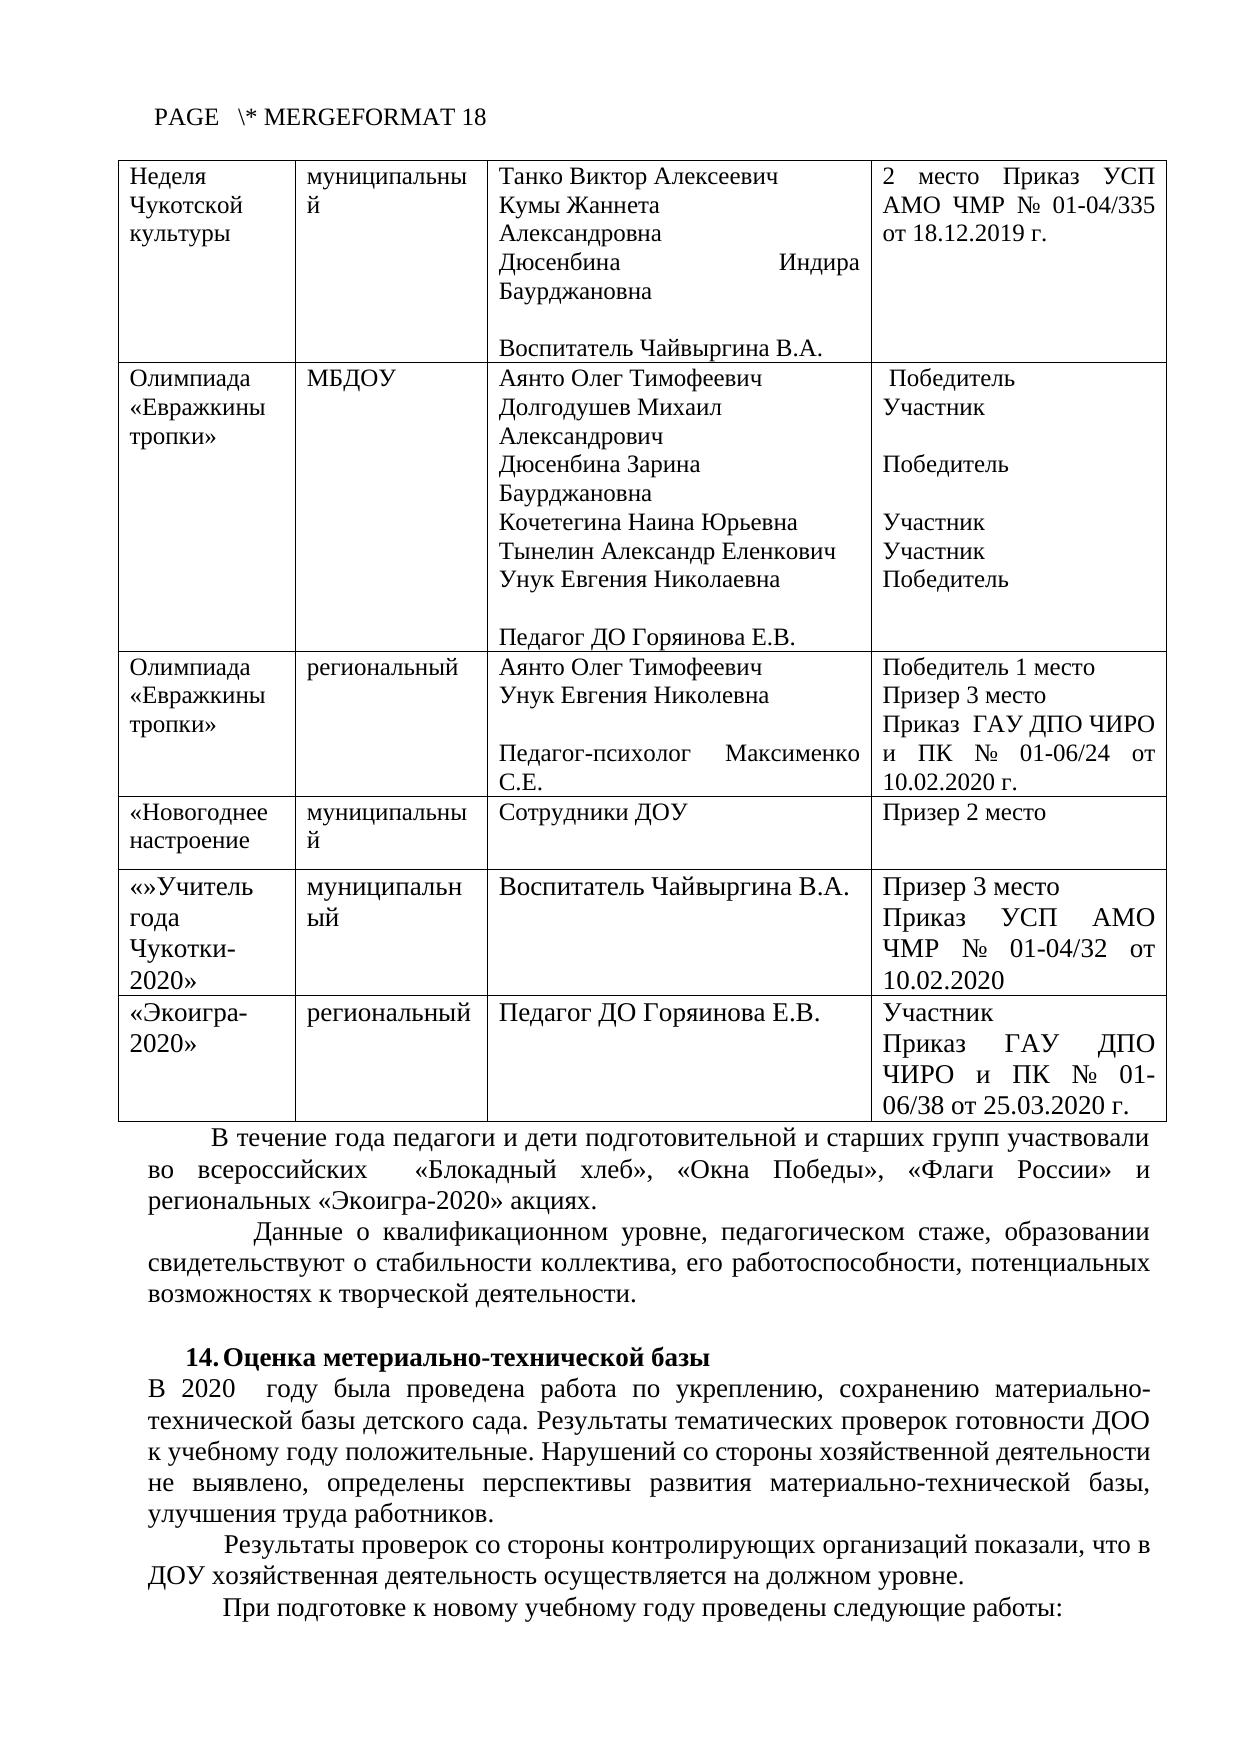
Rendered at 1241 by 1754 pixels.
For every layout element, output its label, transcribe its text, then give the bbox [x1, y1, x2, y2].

table_cell муниципальный [296, 797, 487, 869]
table_cell «»Учитель года Чукотки-2020» [119, 870, 295, 995]
table_cell региональный [296, 996, 487, 1121]
table_cell Олимпиада «Евражкины тропки» [119, 652, 295, 796]
text В 2020 году была проведена работа по укреплению, сохранению материально-технической базы детского сада. Результаты тематических проверок готовности ДОО к учебному году положительные. Нарушений со стороны хозяйственной деятельности не выявлено, определены перспективы развития материально-технической базы, улучшения труда работников. [148, 1373, 1152, 1528]
table_cell Победитель 1 место Призер 3 место Приказ ГАУ ДПО ЧИРО и ПК № 01-06/24 от 10.02.2020 г. [872, 652, 1166, 796]
table_cell Неделя Чукотской культуры [119, 161, 295, 362]
table_cell «Новогоднее настроение [119, 797, 295, 869]
table_cell МБДОУ [296, 363, 487, 651]
table_cell Победитель Участник Победитель Участник Участник Победитель [872, 363, 1166, 651]
table_cell Призер 2 место [872, 797, 1166, 869]
table_cell «Экоигра-2020» [119, 996, 295, 1121]
table_cell муниципальный [296, 161, 487, 362]
text Данные о квалификационном уровне, педагогическом стаже, образовании свидетельствуют о стабильности коллектива, его работоспособности, потенциальных возможностях к творческой деятельности. [148, 1215, 1152, 1308]
table_cell Педагог ДО Горяинова Е.В. [488, 996, 871, 1121]
text В течение года педагоги и дети подготовительной и старших групп участвовали во всероссийских «Блокадный хлеб», «Окна Победы», «Флаги России» и региональных «Экоигра-2020» акциях. [148, 1122, 1152, 1215]
list Оценка метериально-технической базы [185, 1341, 1152, 1373]
table_cell Сотрудники ДОУ [488, 797, 871, 869]
text При подготовке к новому учебному году проведены следующие работы: [148, 1591, 1152, 1622]
table_cell муниципальный [296, 870, 487, 995]
table_cell Аянто Олег Тимофеевич Долгодушев Михаил Александрович Дюсенбина Зарина Баурджановна Кочетегина Наина Юрьевна Тынелин Александр Еленкович Унук Евгения Николаевна Педагог ДО Горяинова Е.В. [488, 363, 871, 651]
table_cell Участник Приказ ГАУ ДПО ЧИРО и ПК № 01-06/38 от 25.03.2020 г. [872, 996, 1166, 1121]
table_cell региональный [296, 652, 487, 796]
table_cell Призер 3 место Приказ УСП АМО ЧМР № 01-04/32 от 10.02.2020 [872, 870, 1166, 995]
table_cell Воспитатель Чайвыргина В.А. [488, 870, 871, 995]
table_cell Танко Виктор Алексеевич Кумы Жаннета Александровна Дюсенбина Индира Баурджановна Воспитатель Чайвыргина В.А. [488, 161, 871, 362]
table_cell Олимпиада «Евражкины тропки» [119, 363, 295, 651]
table_cell Аянто Олег Тимофеевич Унук Евгения Николевна Педагог-психолог Максименко С.Е. [488, 652, 871, 796]
table_cell 2 место Приказ УСП АМО ЧМР № 01-04/335 от 18.12.2019 г. [872, 161, 1166, 362]
text Результаты проверок со стороны контролирующих организаций показали, что в ДОУ хозяйственная деятельность осуществляется на должном уровне. [148, 1528, 1152, 1591]
